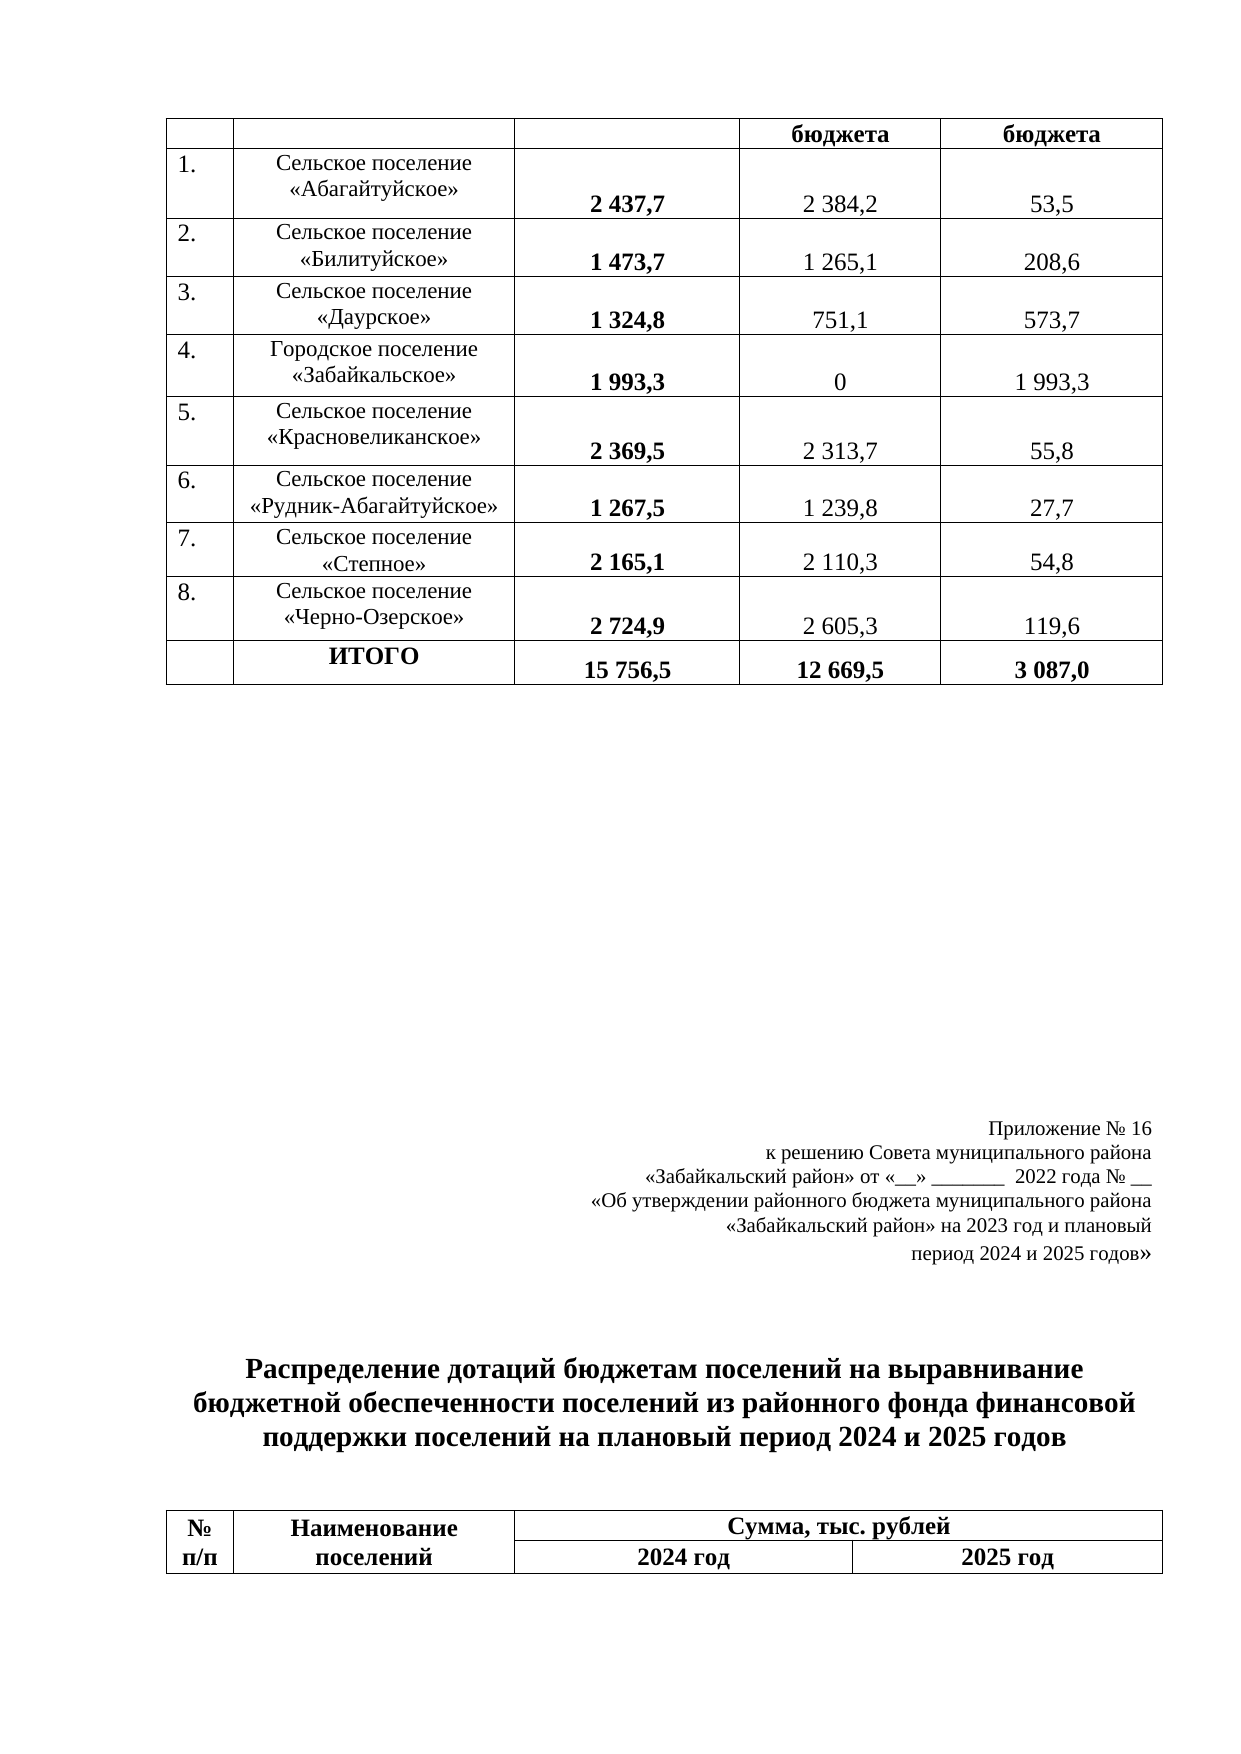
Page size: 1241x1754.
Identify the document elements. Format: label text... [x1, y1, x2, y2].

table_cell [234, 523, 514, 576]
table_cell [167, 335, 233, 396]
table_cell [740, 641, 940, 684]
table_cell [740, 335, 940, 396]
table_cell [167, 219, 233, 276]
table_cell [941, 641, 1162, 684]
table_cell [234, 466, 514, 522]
text Распределение дотаций бюджетам поселений на выравнивание [177, 1352, 1152, 1385]
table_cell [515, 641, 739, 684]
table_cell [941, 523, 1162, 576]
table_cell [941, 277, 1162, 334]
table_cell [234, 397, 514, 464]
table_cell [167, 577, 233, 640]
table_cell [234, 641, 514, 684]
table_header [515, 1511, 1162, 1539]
text Приложение № 16 [177, 1116, 1152, 1140]
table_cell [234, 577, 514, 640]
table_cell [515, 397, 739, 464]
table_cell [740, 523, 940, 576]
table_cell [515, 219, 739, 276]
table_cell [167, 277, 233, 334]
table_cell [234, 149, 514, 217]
text поддержки поселений на плановый период 2024 и 2025 годов [177, 1419, 1152, 1452]
text период 2024 и 2025 годов» [177, 1237, 1152, 1265]
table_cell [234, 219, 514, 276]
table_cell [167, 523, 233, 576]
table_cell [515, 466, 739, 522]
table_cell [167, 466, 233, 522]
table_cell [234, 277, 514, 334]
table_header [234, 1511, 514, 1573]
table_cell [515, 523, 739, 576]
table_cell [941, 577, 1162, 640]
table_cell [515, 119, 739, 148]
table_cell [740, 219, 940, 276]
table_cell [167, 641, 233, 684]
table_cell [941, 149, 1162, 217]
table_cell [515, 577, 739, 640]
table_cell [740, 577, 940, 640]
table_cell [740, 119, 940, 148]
text «Забайкальский район» от «__» _______ 2022 года № __ [177, 1164, 1152, 1188]
text «Об утверждении районного бюджета муниципального района [177, 1188, 1152, 1212]
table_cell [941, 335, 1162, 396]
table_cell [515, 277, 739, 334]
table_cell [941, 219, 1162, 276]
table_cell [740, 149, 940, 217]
text «Забайкальский район» на 2023 год и плановый [177, 1212, 1152, 1237]
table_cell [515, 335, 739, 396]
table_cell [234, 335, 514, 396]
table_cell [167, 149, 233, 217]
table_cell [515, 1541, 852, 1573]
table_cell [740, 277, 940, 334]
text бюджетной обеспеченности поселений из районного фонда финансовой [177, 1385, 1152, 1419]
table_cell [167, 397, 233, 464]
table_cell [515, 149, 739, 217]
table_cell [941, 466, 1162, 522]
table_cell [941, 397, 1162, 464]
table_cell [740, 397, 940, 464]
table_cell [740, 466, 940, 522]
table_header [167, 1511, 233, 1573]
text к решению Совета муниципального района [177, 1140, 1152, 1164]
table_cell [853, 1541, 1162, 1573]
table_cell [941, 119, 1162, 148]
